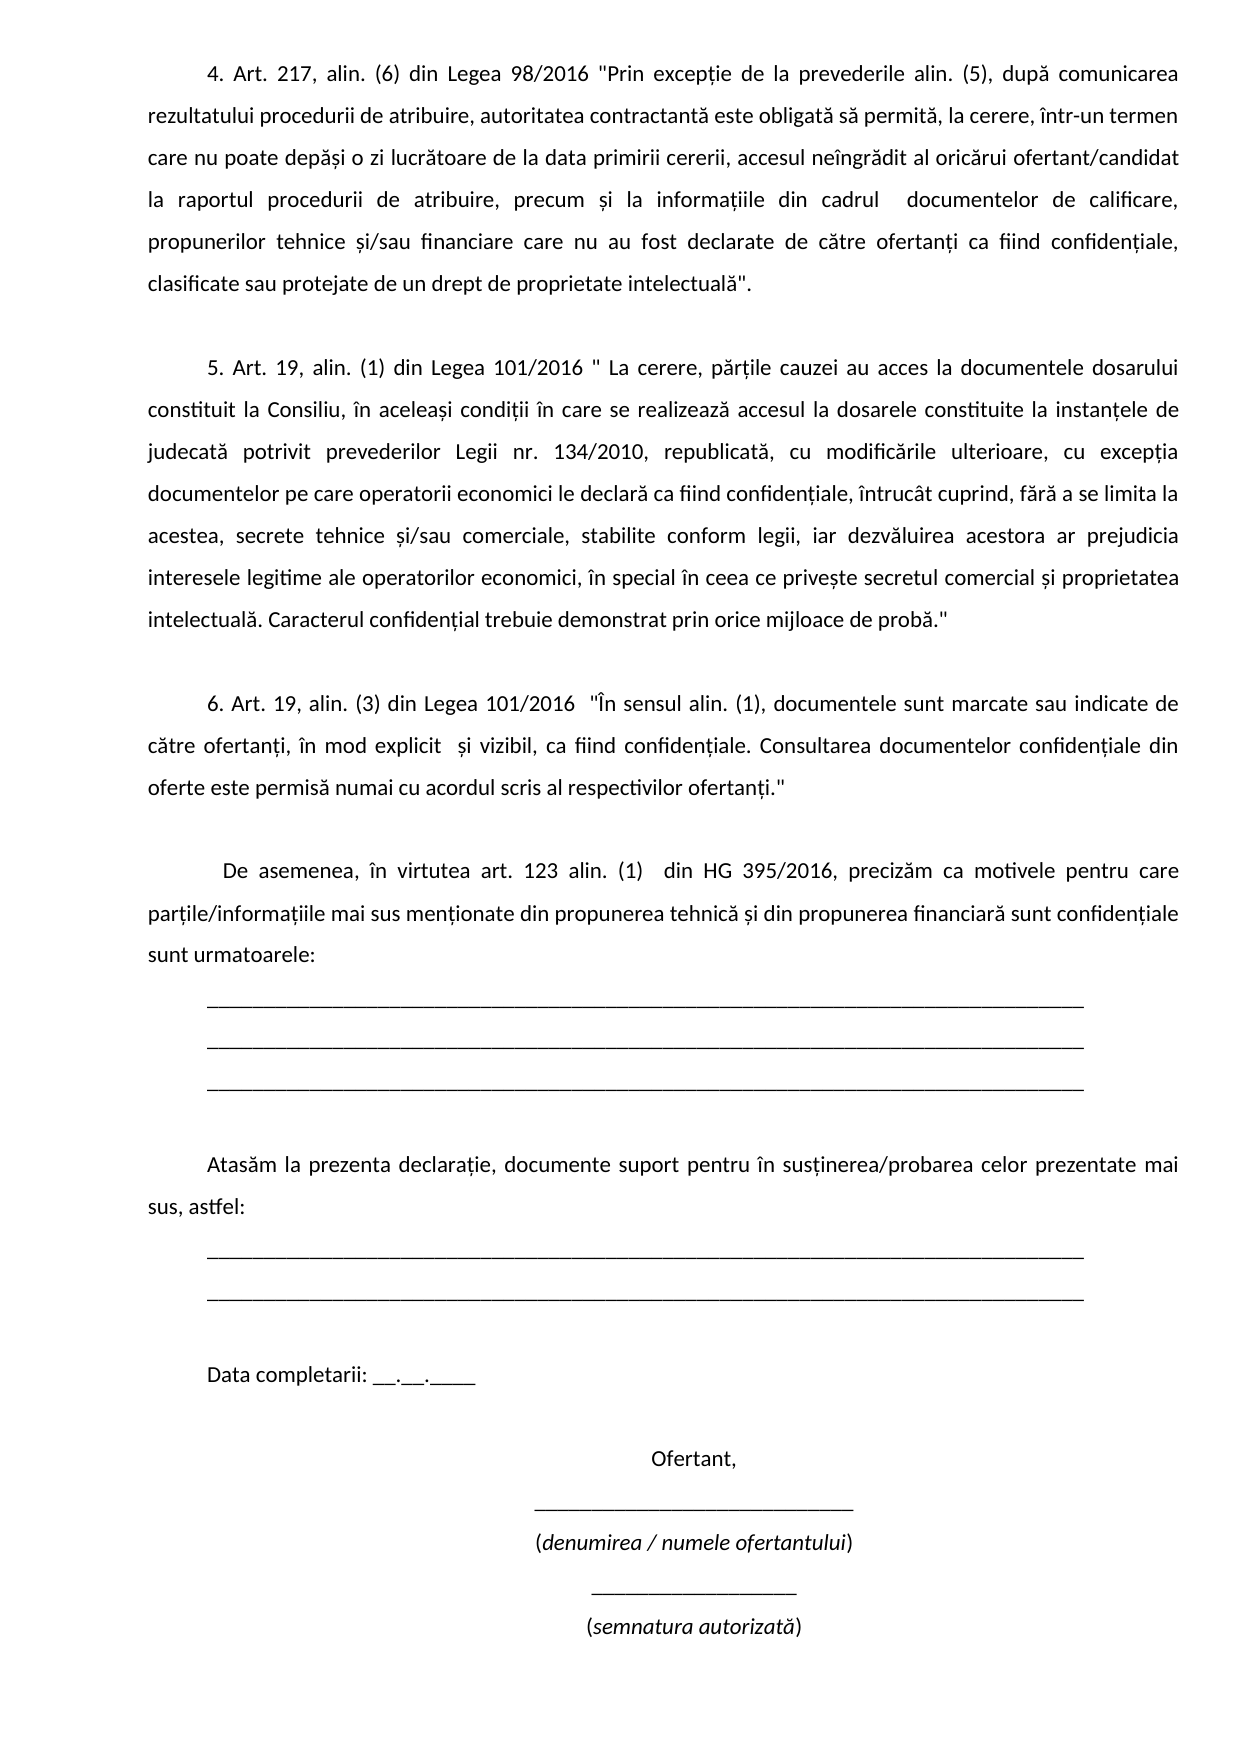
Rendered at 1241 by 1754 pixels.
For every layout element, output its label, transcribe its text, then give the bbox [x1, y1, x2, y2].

text 4. Art. 217, alin. (6) din Legea 98/2016 "Prin excepție de la prevederile alin. (5), după comunicarea rezultatului procedurii de atribuire, autoritatea contractantă este obligată să permită, la cerere, într-un termen care nu poate depăși o zi lucrătoare de la data primirii cererii, accesul neîngrădit al oricărui ofertant/candidat la raportul procedurii de atribuire, precum și la informațiile din cadrul documentelor de calificare, propunerilor tehnice și/sau financiare care nu au fost declarate de către ofertanți ca fiind confidențiale, clasificate sau protejate de un drept de proprietate intelectuală". [148, 59, 1181, 297]
text Data completarii: __.__.____ [148, 1360, 1181, 1388]
text Ofertant, [148, 1444, 1181, 1472]
text (semnatura autorizată) [148, 1612, 1181, 1640]
text _____________________________________________________________________________ [148, 1276, 1181, 1304]
text Atasăm la prezenta declarație, documente suport pentru în susținerea/probarea celor prezentate mai sus, astfel: [148, 1151, 1181, 1221]
text _____________________________________________________________________________ [148, 1234, 1181, 1262]
text 5. Art. 19, alin. (1) din Legea 101/2016 " La cerere, părțile cauzei au acces la documentele dosarului constituit la Consiliu, în aceleași condiții în care se realizează accesul la dosarele constituite la instanțele de judecată potrivit prevederilor Legii nr. 134/2010, republicată, cu modificările ulterioare, cu excepția documentelor pe care operatorii economici le declară ca fiind confidențiale, întrucât cuprind, fără a se limita la acestea, secrete tehnice și/sau comerciale, stabilite conform legii, iar dezvăluirea acestora ar prejudicia interesele legitime ale operatorilor economici, în special în ceea ce privește secretul comercial și proprietatea intelectuală. Caracterul confidențial trebuie demonstrat prin orice mijloace de probă." [148, 353, 1181, 633]
text ____________________________ [148, 1486, 1181, 1514]
text _____________________________________________________________________________ [148, 1024, 1181, 1053]
text 6. Art. 19, alin. (3) din Legea 101/2016 "În sensul alin. (1), documentele sunt marcate sau indicate de către ofertanți, în mod explicit și vizibil, ca fiind confidențiale. Consultarea documentelor confidențiale din oferte este permisă numai cu acordul scris al respectivilor ofertanți." [148, 689, 1181, 801]
text __________________ [148, 1570, 1181, 1598]
text De asemenea, în virtutea art. 123 alin. (1) din HG 395/2016, precizăm ca motivele pentru care parțile/informațiile mai sus menționate din propunerea tehnică și din propunerea financiară sunt confidențiale sunt urmatoarele: [148, 857, 1181, 969]
text (denumirea / numele ofertantului) [148, 1528, 1181, 1556]
text _____________________________________________________________________________ [148, 983, 1181, 1011]
text _____________________________________________________________________________ [148, 1067, 1181, 1094]
